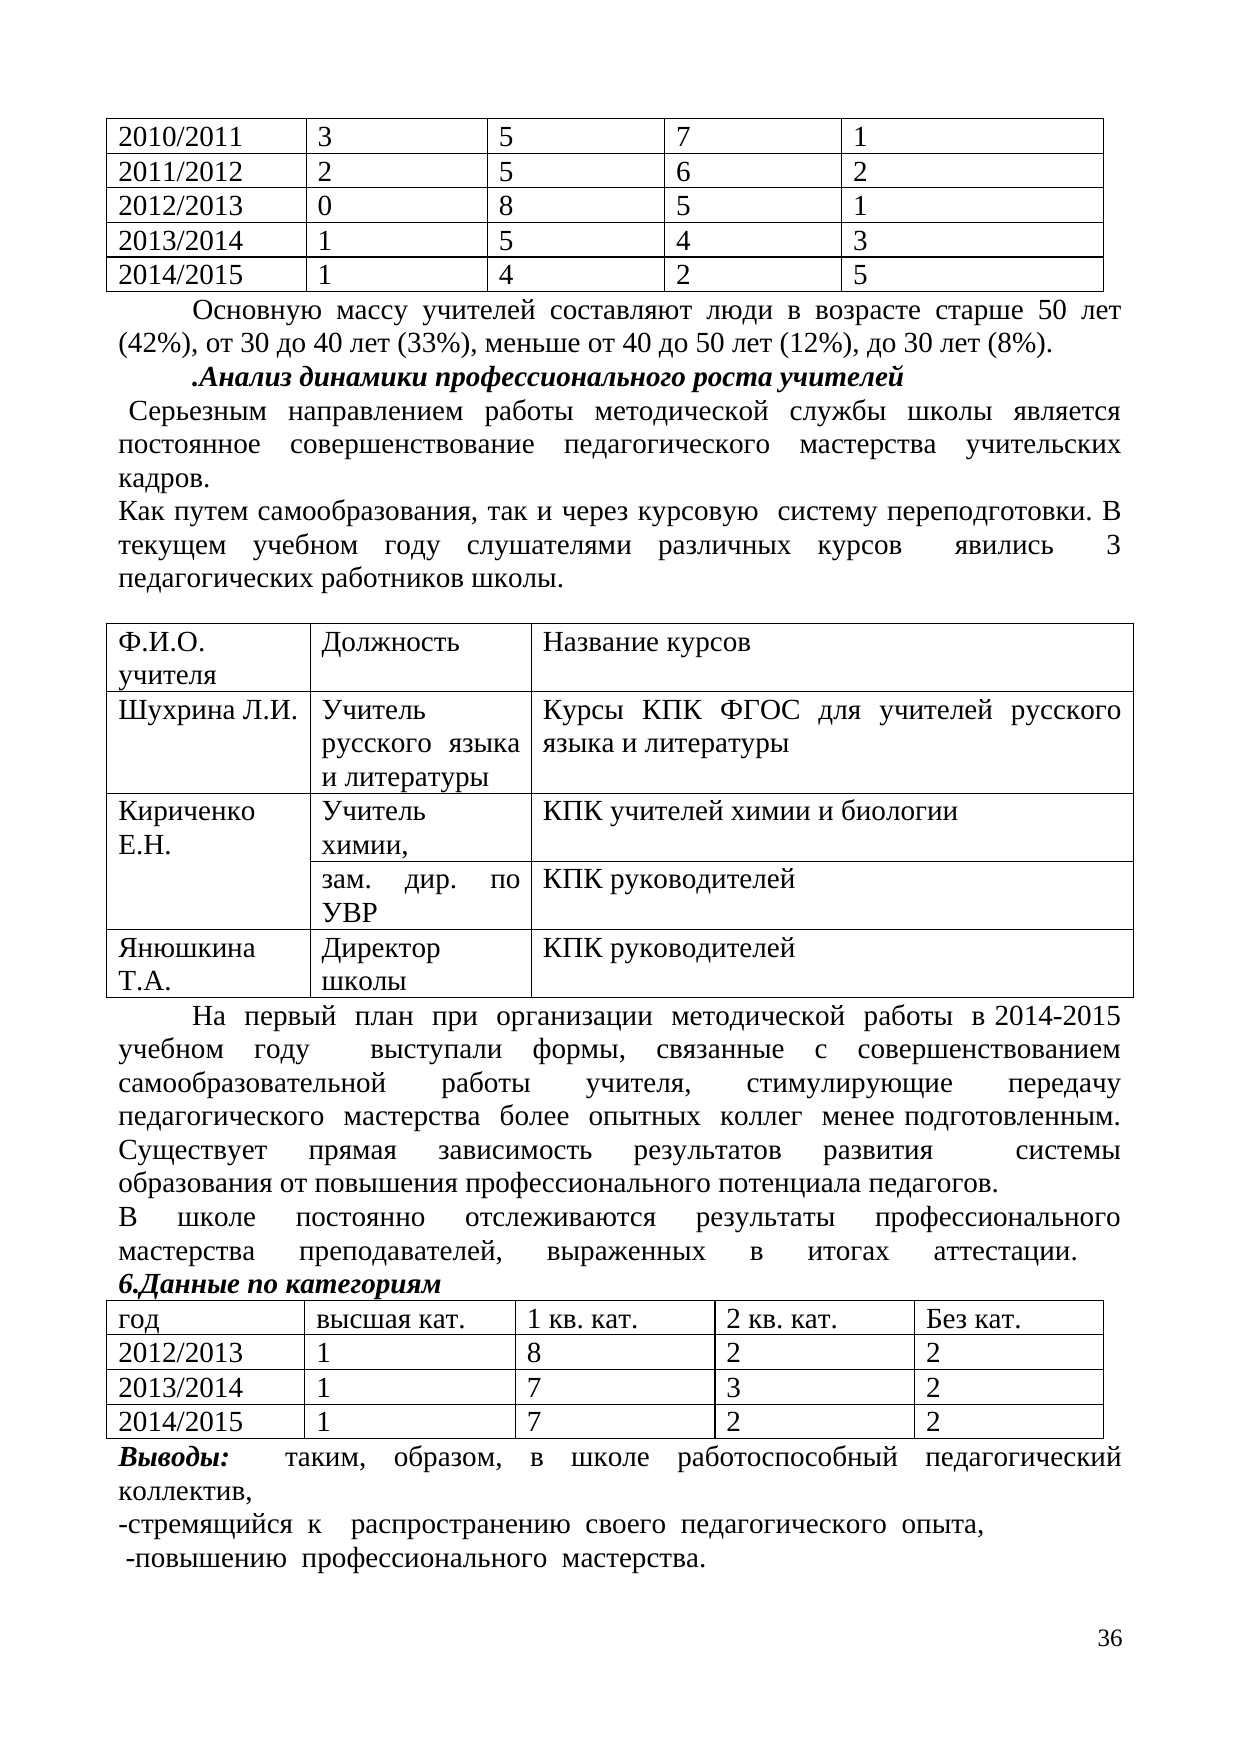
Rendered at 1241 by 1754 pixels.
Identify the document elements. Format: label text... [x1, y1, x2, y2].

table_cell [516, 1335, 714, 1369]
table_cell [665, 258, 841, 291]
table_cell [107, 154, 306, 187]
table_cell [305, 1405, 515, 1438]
text Выводы: таким, образом, в школе работоспособный педагогический коллектив, [118, 1439, 1122, 1506]
text На первый план при организации методической работы в 2014-2015 учебном году выступали формы, связанные с совершенствованием самообразовательной работы учителя, стимулирующие передачу педагогического мастерства более опытных коллег менее подготовленным. Существует прямая зависимость результатов развития системы образования от повышения профессионального потенциала педагогов. [118, 998, 1122, 1199]
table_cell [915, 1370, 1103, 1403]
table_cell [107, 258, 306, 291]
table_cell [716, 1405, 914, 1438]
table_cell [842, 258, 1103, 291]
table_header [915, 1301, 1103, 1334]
text В школе постоянно отслеживаются результаты профессионального мастерства преподавателей, выраженных в итогах аттестации. 6.Данные по категориям [118, 1199, 1122, 1300]
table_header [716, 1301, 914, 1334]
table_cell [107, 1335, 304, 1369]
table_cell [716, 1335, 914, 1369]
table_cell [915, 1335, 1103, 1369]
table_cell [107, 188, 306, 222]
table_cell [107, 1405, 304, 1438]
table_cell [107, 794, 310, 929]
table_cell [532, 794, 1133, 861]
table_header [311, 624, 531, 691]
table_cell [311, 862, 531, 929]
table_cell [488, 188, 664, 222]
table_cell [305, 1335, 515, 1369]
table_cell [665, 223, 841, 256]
text Серьезным направлением работы методической службы школы является постоянное совершенствование педагогического мастерства учительских кадров. [118, 393, 1122, 493]
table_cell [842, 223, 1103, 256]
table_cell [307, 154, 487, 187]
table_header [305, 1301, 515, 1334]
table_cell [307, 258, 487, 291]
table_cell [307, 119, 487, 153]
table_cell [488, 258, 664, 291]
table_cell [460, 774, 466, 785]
text Как путем самообразования, так и через курсовую систему переподготовки. В текущем учебном году слушателями различных курсов явились 3 педагогических работников школы. [118, 493, 1122, 594]
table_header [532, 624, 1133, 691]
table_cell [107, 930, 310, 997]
text .Анализ динамики профессионального роста учителей [118, 359, 1122, 393]
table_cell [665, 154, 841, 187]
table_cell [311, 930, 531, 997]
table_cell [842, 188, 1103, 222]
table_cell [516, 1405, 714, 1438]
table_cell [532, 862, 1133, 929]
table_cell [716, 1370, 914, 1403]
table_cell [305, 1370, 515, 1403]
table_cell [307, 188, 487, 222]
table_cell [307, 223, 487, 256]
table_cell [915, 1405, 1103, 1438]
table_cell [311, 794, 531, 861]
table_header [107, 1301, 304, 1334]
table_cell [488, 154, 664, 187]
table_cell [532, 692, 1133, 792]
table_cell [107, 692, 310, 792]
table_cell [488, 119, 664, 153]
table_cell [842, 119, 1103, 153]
text Основную массу учителей составляют люди в возрасте старше 50 лет (42%), от 30 до 40 лет (33%), меньше от 40 до 50 лет (12%), до 30 лет (8%). [118, 292, 1122, 359]
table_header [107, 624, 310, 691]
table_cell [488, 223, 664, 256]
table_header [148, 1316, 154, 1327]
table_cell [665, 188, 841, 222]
text -повышению профессионального мастерства. [118, 1540, 1122, 1573]
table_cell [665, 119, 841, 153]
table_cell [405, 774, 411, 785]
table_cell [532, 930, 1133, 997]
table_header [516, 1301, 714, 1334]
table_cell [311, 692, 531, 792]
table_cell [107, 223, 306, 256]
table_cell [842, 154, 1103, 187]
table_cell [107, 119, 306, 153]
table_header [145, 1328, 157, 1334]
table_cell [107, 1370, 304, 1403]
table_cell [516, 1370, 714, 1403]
text -стремящийся к распространению своего педагогического опыта, [118, 1506, 1122, 1540]
